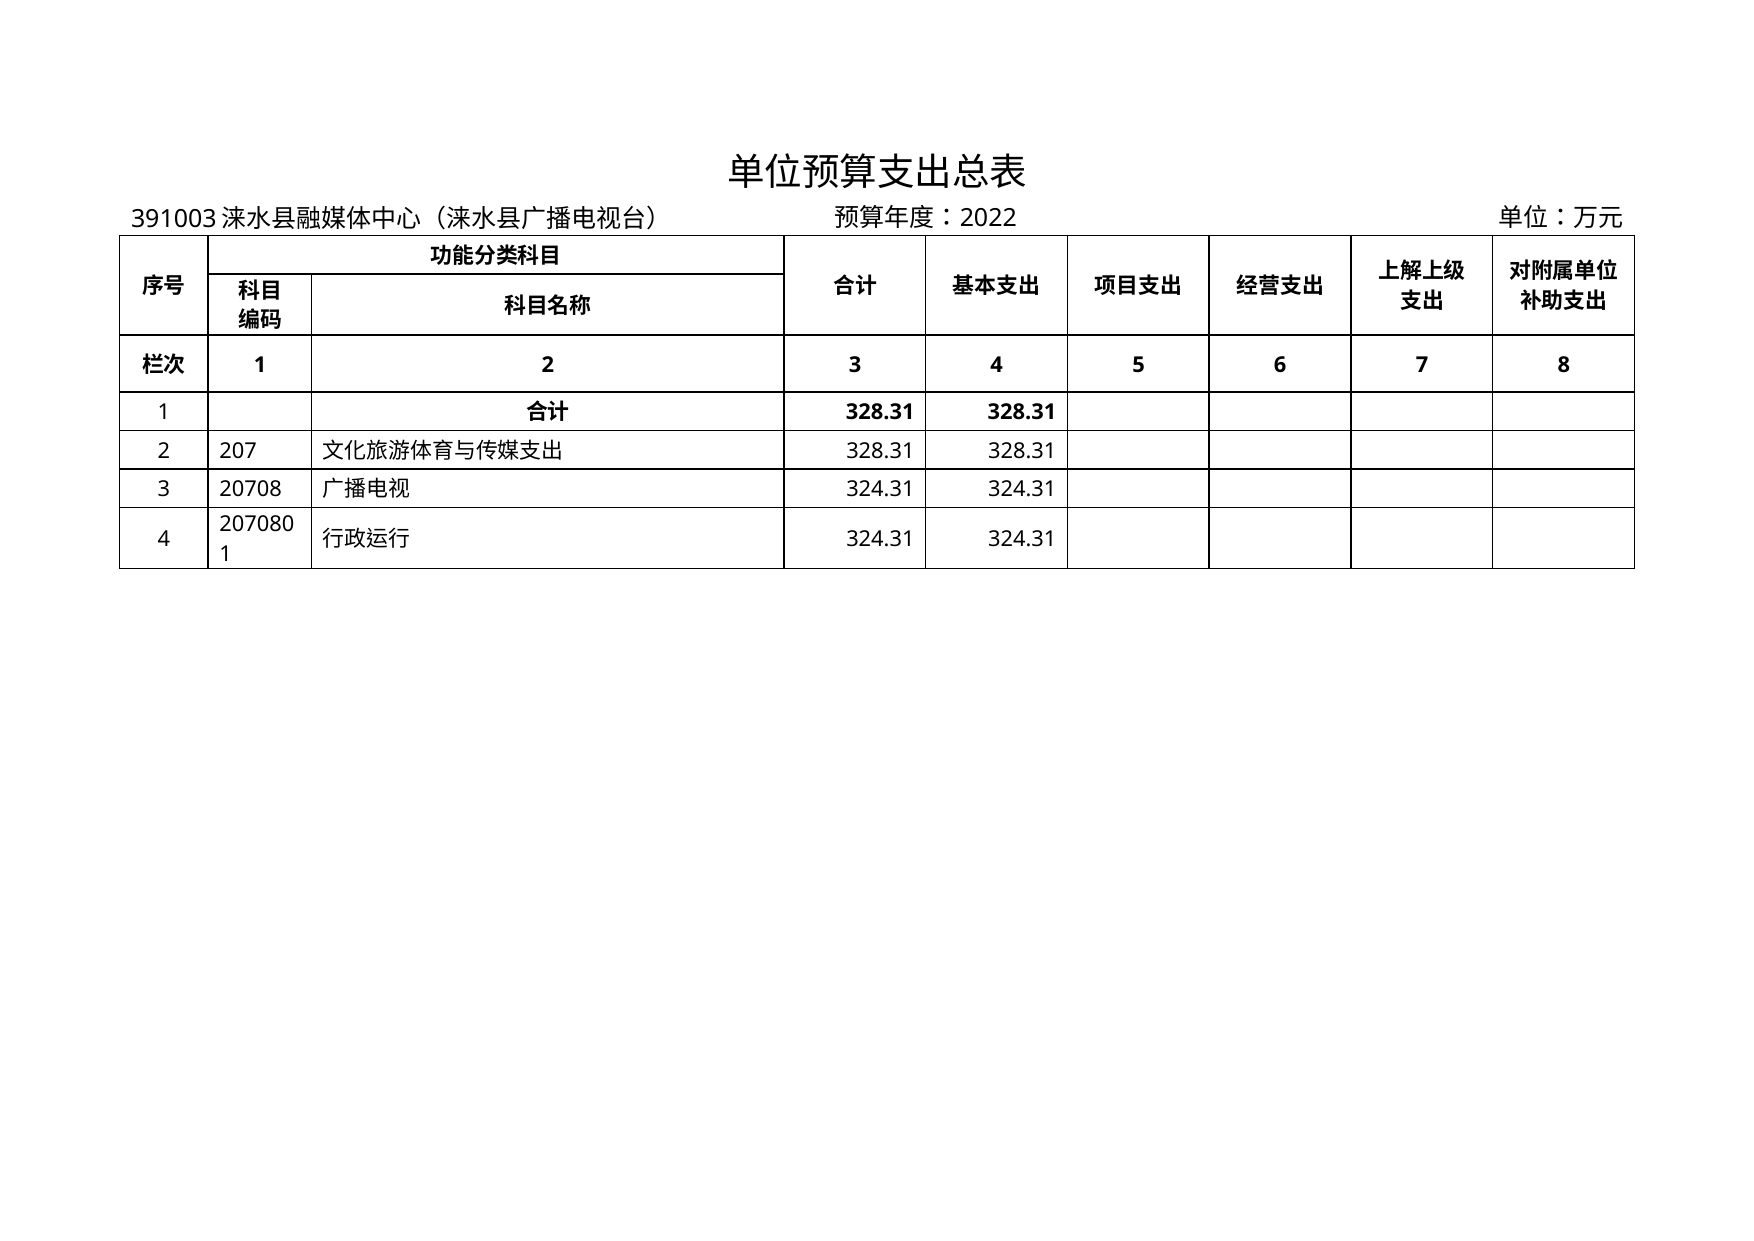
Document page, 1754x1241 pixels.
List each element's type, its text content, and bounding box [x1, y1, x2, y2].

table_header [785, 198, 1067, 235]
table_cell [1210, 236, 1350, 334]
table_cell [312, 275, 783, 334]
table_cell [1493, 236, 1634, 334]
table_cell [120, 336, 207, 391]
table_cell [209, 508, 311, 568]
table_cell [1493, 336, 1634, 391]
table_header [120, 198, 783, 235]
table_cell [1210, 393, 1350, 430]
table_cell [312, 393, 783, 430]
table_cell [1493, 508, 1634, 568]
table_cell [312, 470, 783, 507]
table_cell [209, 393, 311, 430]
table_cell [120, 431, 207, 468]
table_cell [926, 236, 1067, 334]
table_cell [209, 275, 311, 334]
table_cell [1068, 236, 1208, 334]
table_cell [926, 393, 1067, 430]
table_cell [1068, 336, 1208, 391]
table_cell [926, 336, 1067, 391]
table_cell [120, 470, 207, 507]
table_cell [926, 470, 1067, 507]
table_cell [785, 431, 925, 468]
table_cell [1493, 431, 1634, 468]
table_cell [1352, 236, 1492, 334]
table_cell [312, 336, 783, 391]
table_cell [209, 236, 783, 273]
text 单位预算支出总表 [106, 142, 1648, 196]
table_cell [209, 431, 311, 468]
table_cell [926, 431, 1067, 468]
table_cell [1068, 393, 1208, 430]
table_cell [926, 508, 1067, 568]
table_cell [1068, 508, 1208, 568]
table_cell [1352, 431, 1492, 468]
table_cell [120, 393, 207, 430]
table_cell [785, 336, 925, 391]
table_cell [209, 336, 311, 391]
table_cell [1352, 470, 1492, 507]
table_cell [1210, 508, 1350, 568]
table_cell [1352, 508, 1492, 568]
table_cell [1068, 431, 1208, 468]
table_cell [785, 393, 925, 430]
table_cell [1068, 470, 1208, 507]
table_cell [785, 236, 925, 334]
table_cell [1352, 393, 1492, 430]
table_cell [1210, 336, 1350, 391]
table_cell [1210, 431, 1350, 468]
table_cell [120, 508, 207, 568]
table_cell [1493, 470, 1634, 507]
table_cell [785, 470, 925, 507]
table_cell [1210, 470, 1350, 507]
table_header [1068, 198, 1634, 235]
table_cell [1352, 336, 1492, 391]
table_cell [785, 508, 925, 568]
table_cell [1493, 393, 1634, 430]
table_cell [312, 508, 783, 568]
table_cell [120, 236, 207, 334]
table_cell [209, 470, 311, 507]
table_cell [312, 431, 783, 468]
